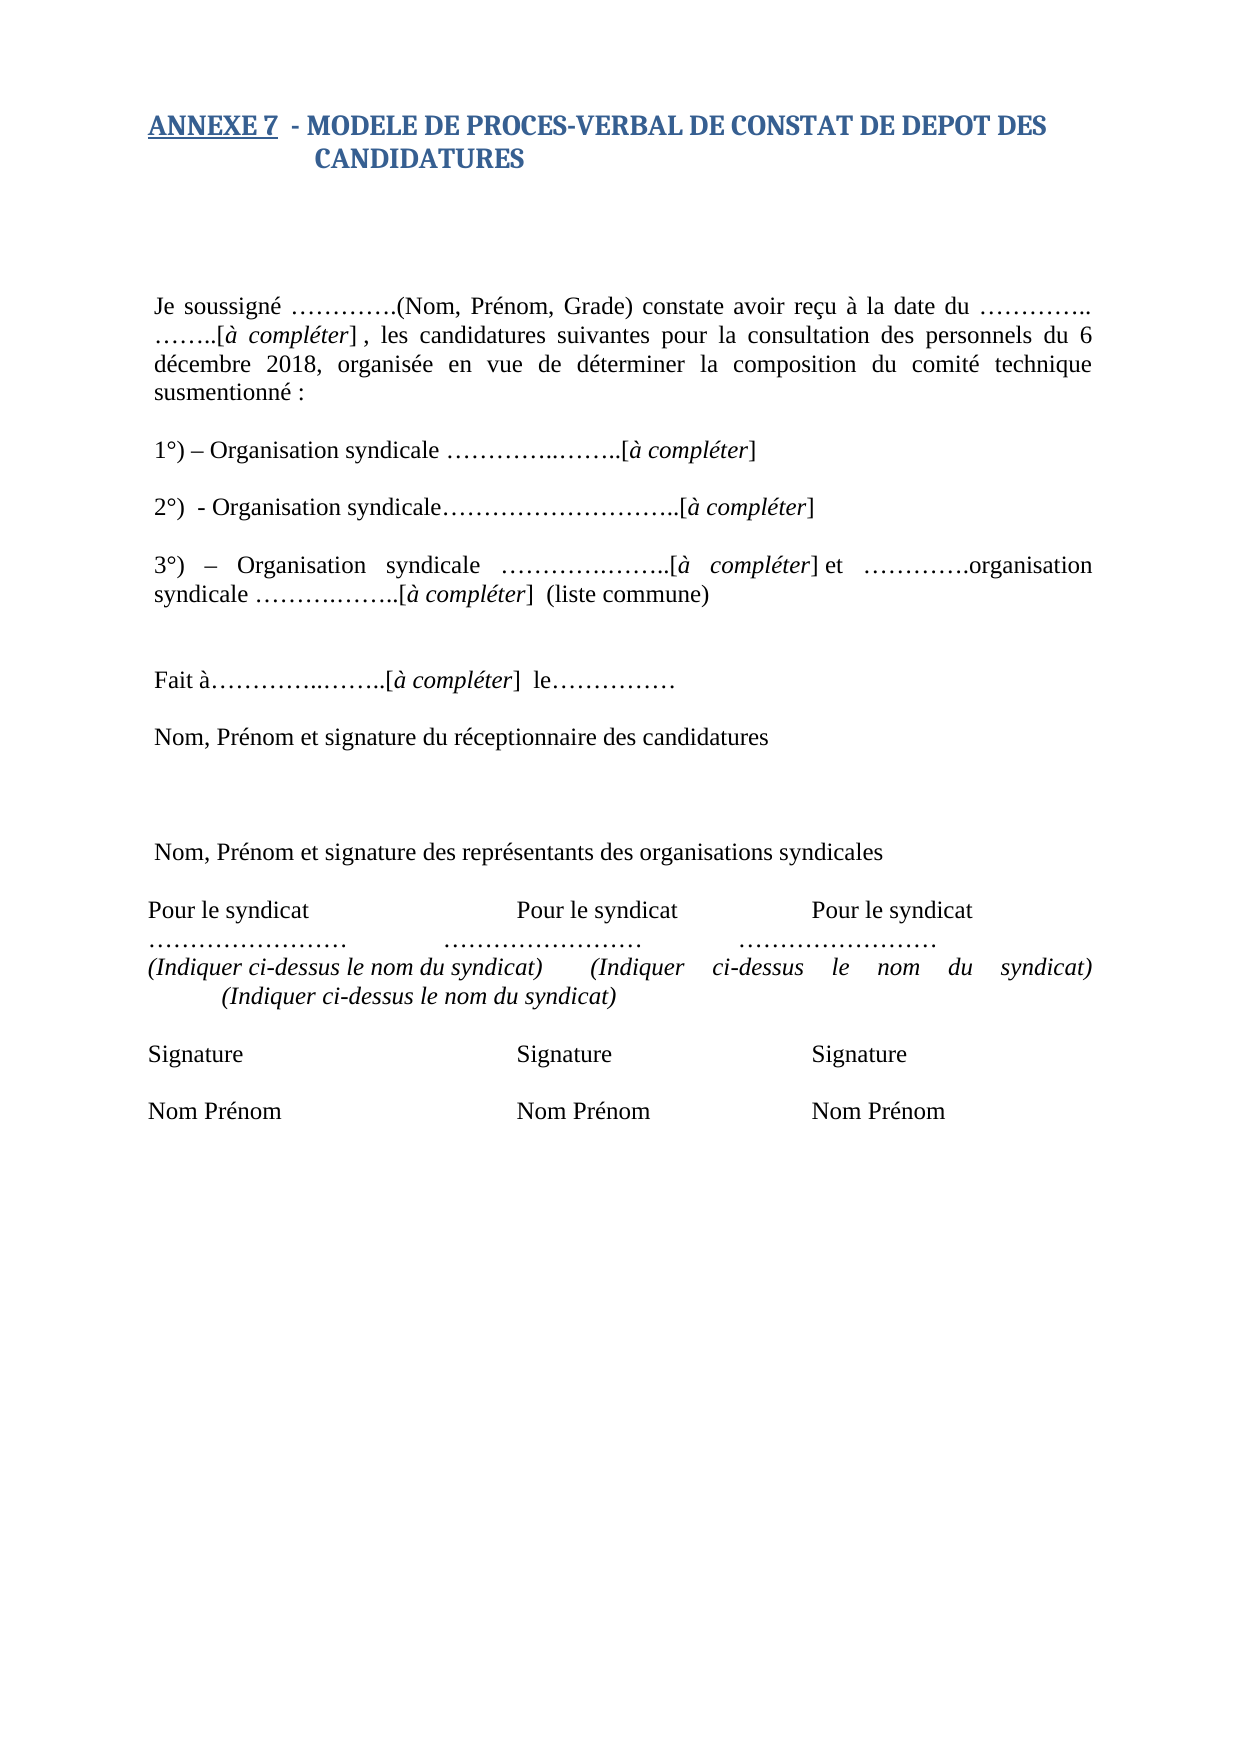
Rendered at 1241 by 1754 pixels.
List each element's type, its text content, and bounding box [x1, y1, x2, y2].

text °) – Organisation syndicale ………….……..[à compléter] et ………….organisation syndicale ……….……..[à compléter] (liste commune) [154, 550, 1093, 607]
text CANDIDATURES [148, 143, 1093, 176]
text …………………… …………………… …………………… [148, 924, 1093, 952]
text Nom Prénom Nom Prénom Nom Prénom [148, 1096, 1093, 1125]
text (Indiquer ci-dessus le nom du syndicat) (Indiquer ci-dessus le nom du syndicat) (Indiquer ci-dessus le nom du syndicat) [148, 952, 1093, 1010]
text °) - Organisation syndicale………………………..[à compléter] [154, 492, 1093, 521]
text °) – Organisation syndicale …………..……..[à compléter] [154, 435, 1093, 464]
text Signature Signature Signature [148, 1039, 1093, 1067]
text Je soussigné ………….(Nom, Prénom, Grade) constate avoir reçu à la date du …………..……..[à compléter] , les candidatures suivantes pour la consultation des personnels du 6 décembre 2018, organisée en vue de déterminer la composition du comité technique susmentionné : [154, 291, 1093, 406]
text Nom, Prénom et signature des représentants des organisations syndicales [154, 837, 1093, 866]
text Pour le syndicat Pour le syndicat Pour le syndicat [148, 895, 1093, 924]
subtitle ANNEXE 7 - MODELE DE PROCES-VERBAL DE CONSTAT DE DEPOT DES [148, 109, 1093, 143]
text Nom, Prénom et signature du réceptionnaire des candidatures [154, 722, 1093, 751]
text Fait à…………..……..[à compléter] le…………… [154, 665, 1093, 694]
